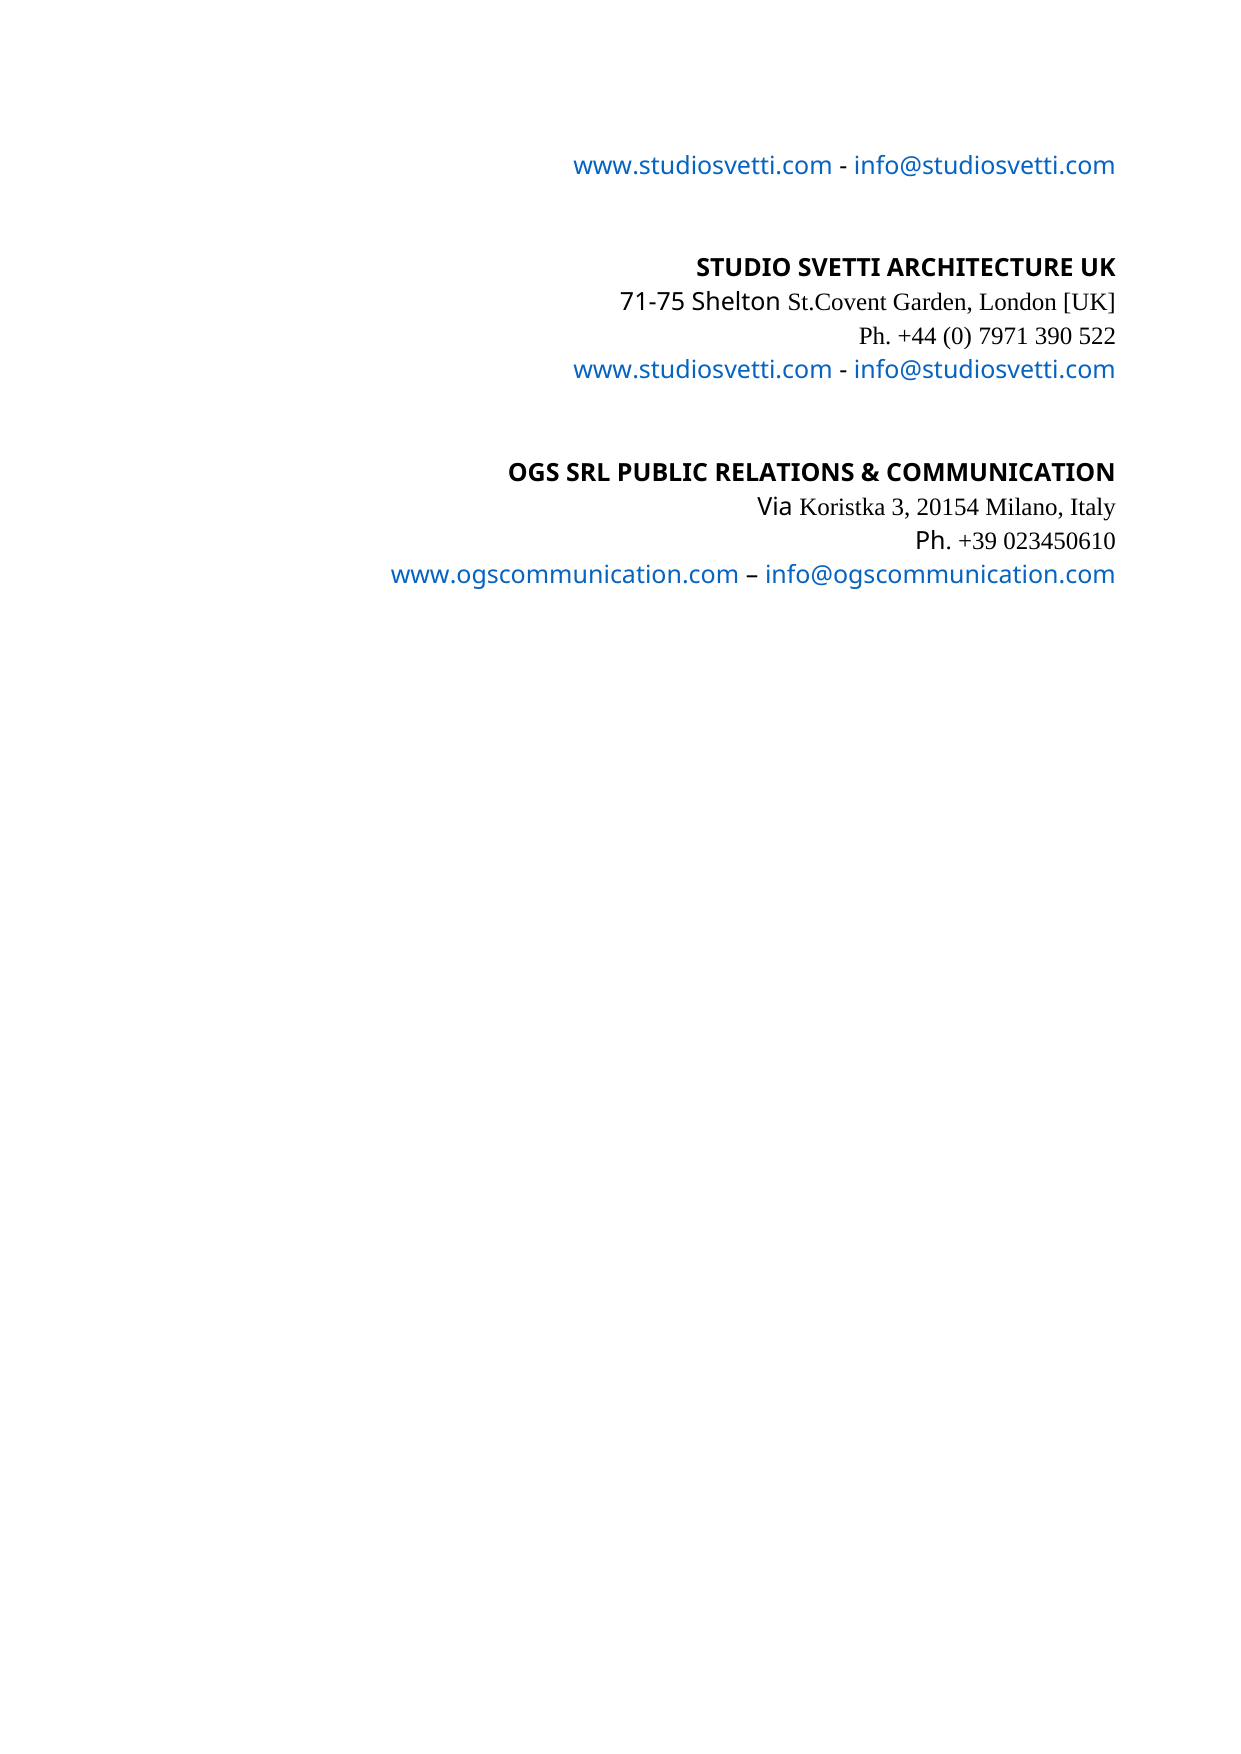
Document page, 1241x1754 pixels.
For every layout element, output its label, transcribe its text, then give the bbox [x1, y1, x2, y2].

text Via Koristka 3, 20154 Milano, Italy [118, 488, 1122, 522]
text www.studiosvetti.com - info@studiosvetti.com [118, 352, 1122, 386]
text OGS SRL PUBLIC RELATIONS & COMMUNICATION [118, 454, 1122, 488]
text 71-75 Shelton St.Covent Garden, London [UK] [118, 284, 1122, 318]
text Ph. +44 (0) 7971 390 522 [118, 318, 1122, 352]
text STUDIO SVETTI ARCHITECTURE UK [118, 250, 1122, 284]
text www.ogscommunication.com – info@ogscommunication.com [118, 556, 1122, 590]
text Ph. +39 023450610 [118, 522, 1122, 556]
text www.studiosvetti.com - info@studiosvetti.com [118, 148, 1122, 182]
